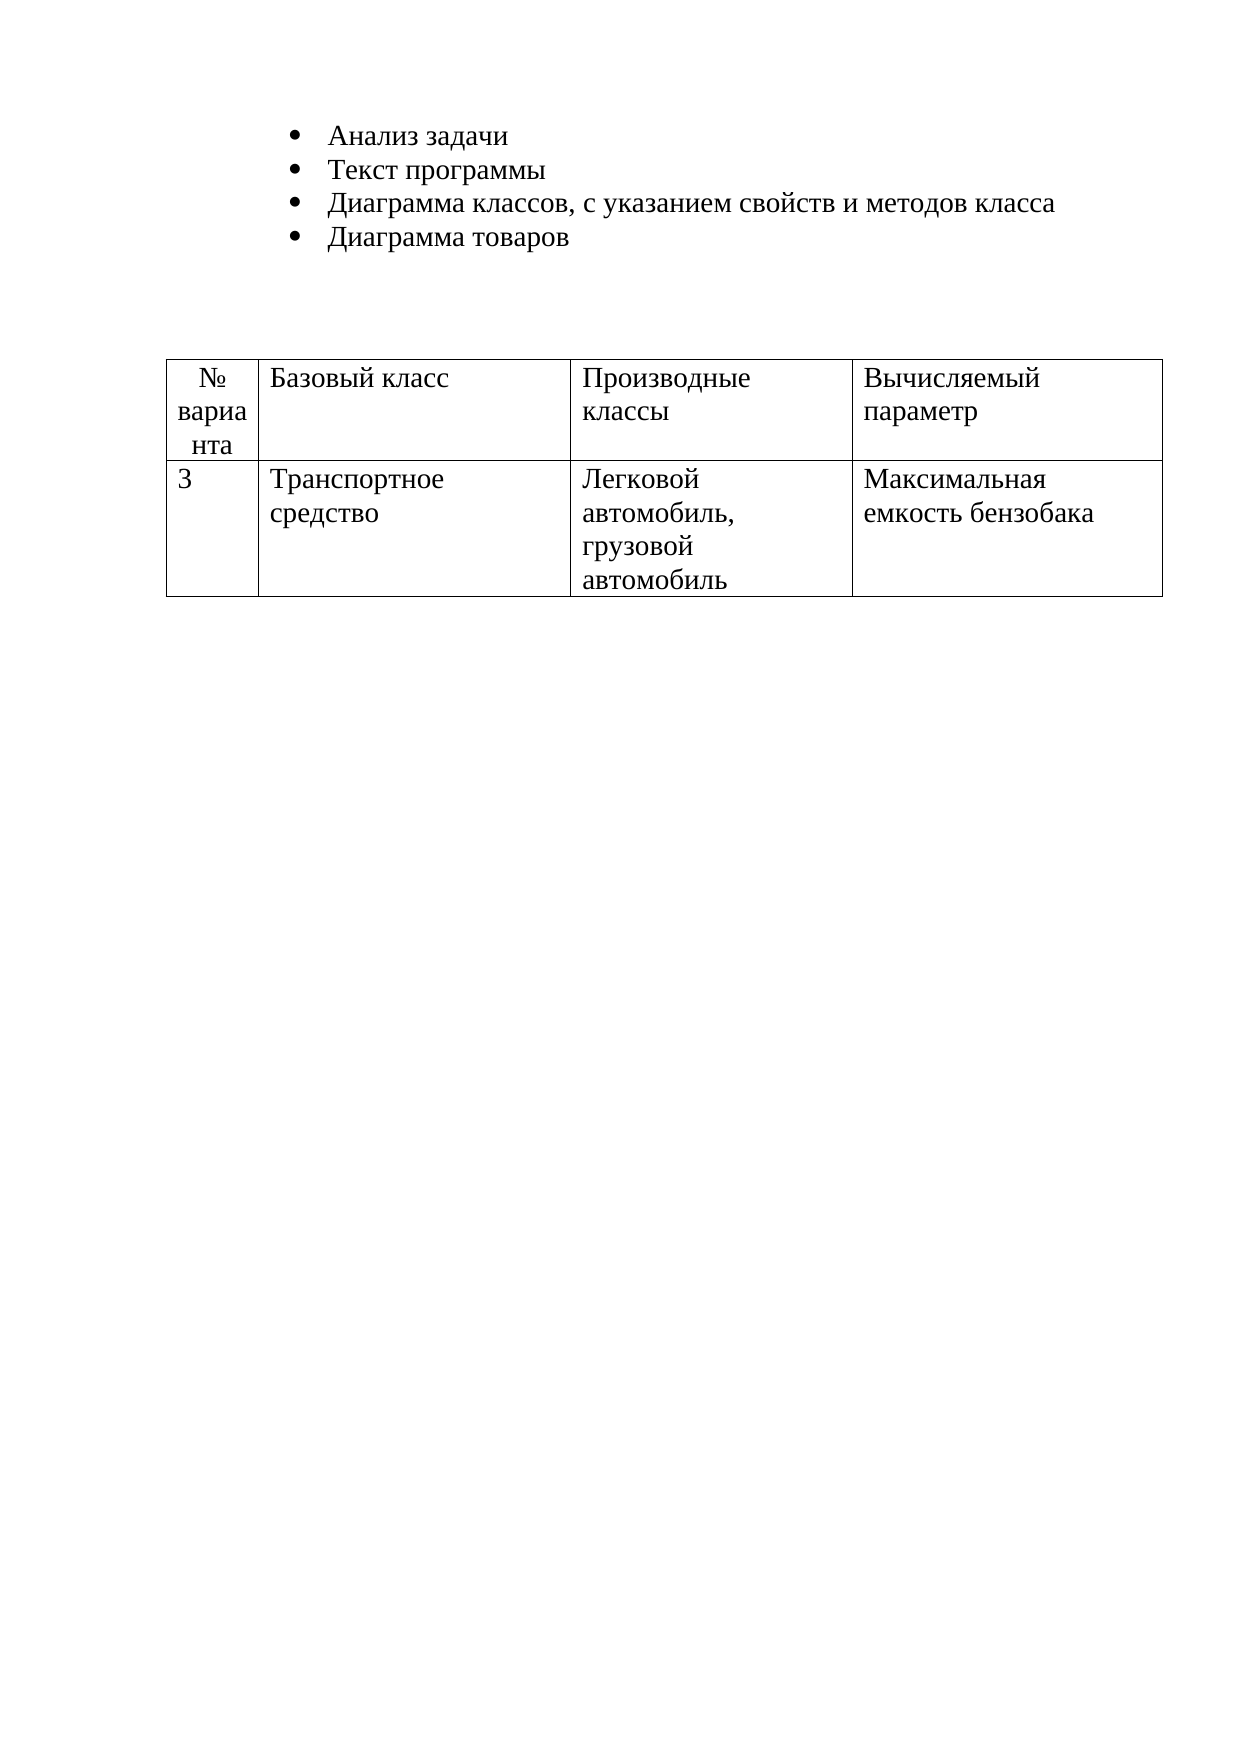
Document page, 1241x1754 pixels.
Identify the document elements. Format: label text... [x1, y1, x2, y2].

list Текст программы [290, 152, 1152, 185]
table_header Базовый класс [259, 360, 570, 460]
table_header Вычисляемый параметр [853, 360, 1162, 460]
table_cell 3 [167, 461, 258, 596]
table_header № вариа нта [167, 360, 258, 460]
table_cell Максимальная емкость бензобака [853, 461, 1162, 596]
table_cell Легковой автомобиль, грузовой автомобиль [571, 461, 852, 596]
table_cell Транспортное средство [259, 461, 570, 596]
list Диаграмма классов, с указанием свойств и методов класса [290, 185, 1152, 219]
table_header Производные классы [571, 360, 852, 460]
list Анализ задачи [290, 118, 1152, 152]
list Диаграмма товаров [290, 219, 1152, 253]
